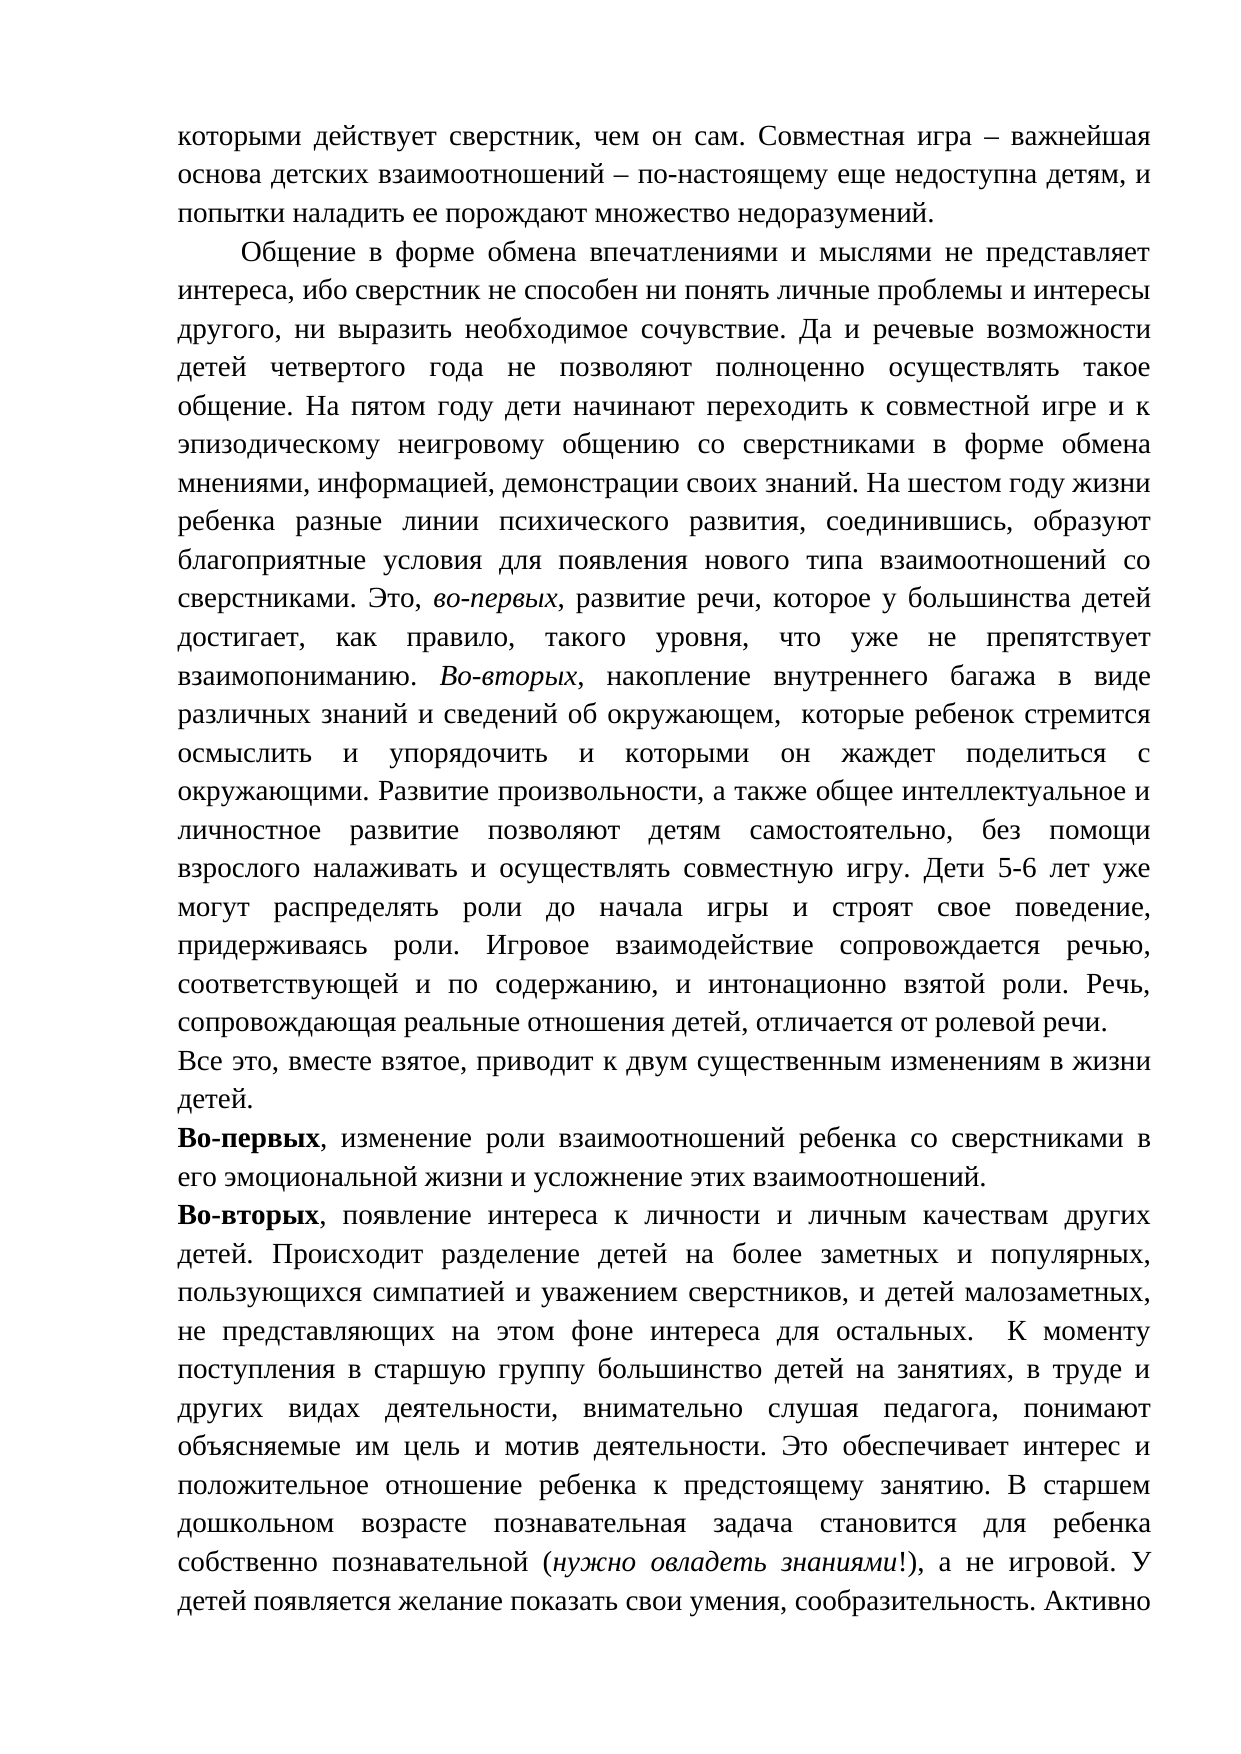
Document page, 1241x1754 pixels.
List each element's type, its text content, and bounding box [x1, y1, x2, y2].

text Все это, вместе взятое, приводит к двум существенным изменениям в жизни детей. [177, 1043, 1152, 1115]
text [177, 1197, 1152, 1616]
text Общение в форме обмена впечатлениями и мыслями не представляет интереса, ибо сверстник не способен ни понять личные проблемы и интересы другого, ни выразить необходимое сочувствие. Да и речевые возможности детей четвертого года не позволяют полноценно осуществлять такое общение. На пятом году дети начинают переходить к совместной игре и к эпизодическому неигровому общению со сверстниками в форме обмена мнениями, информацией, демонстрации своих знаний. На шестом году жизни ребенка разные линии психического развития, соединившись, образуют благоприятные условия для появления нового типа взаимоотношений со сверстниками. Это, во-первых, развитие речи, которое у большинства детей достигает, как правило, такого уровня, что уже не препятствует взаимопониманию. Во-вторых, накопление внутреннего багажа в виде различных знаний и сведений об окружающем, которые ребенок стремится осмыслить и упорядочить и которыми он жаждет поделиться с окружающими. Развитие произвольности, а также общее интеллектуальное и личностное развитие позволяют детям самостоятельно, без помощи взрослого налаживать и осуществлять совместную игру. Дети 5-6 лет уже могут распределять роли до начала игры и строят свое поведение, придерживаясь роли. Игровое взаимодействие сопровождается речью, соответствующей и по содержанию, и интонационно взятой роли. Речь, сопровождающая реальные отношения детей, отличается от ролевой речи. [177, 234, 1152, 1038]
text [177, 118, 1152, 229]
text Во-первых, изменение роли взаимоотношений ребенка со сверстниками в его эмоциональной жизни и усложнение этих взаимоотношений. [177, 1120, 1152, 1192]
